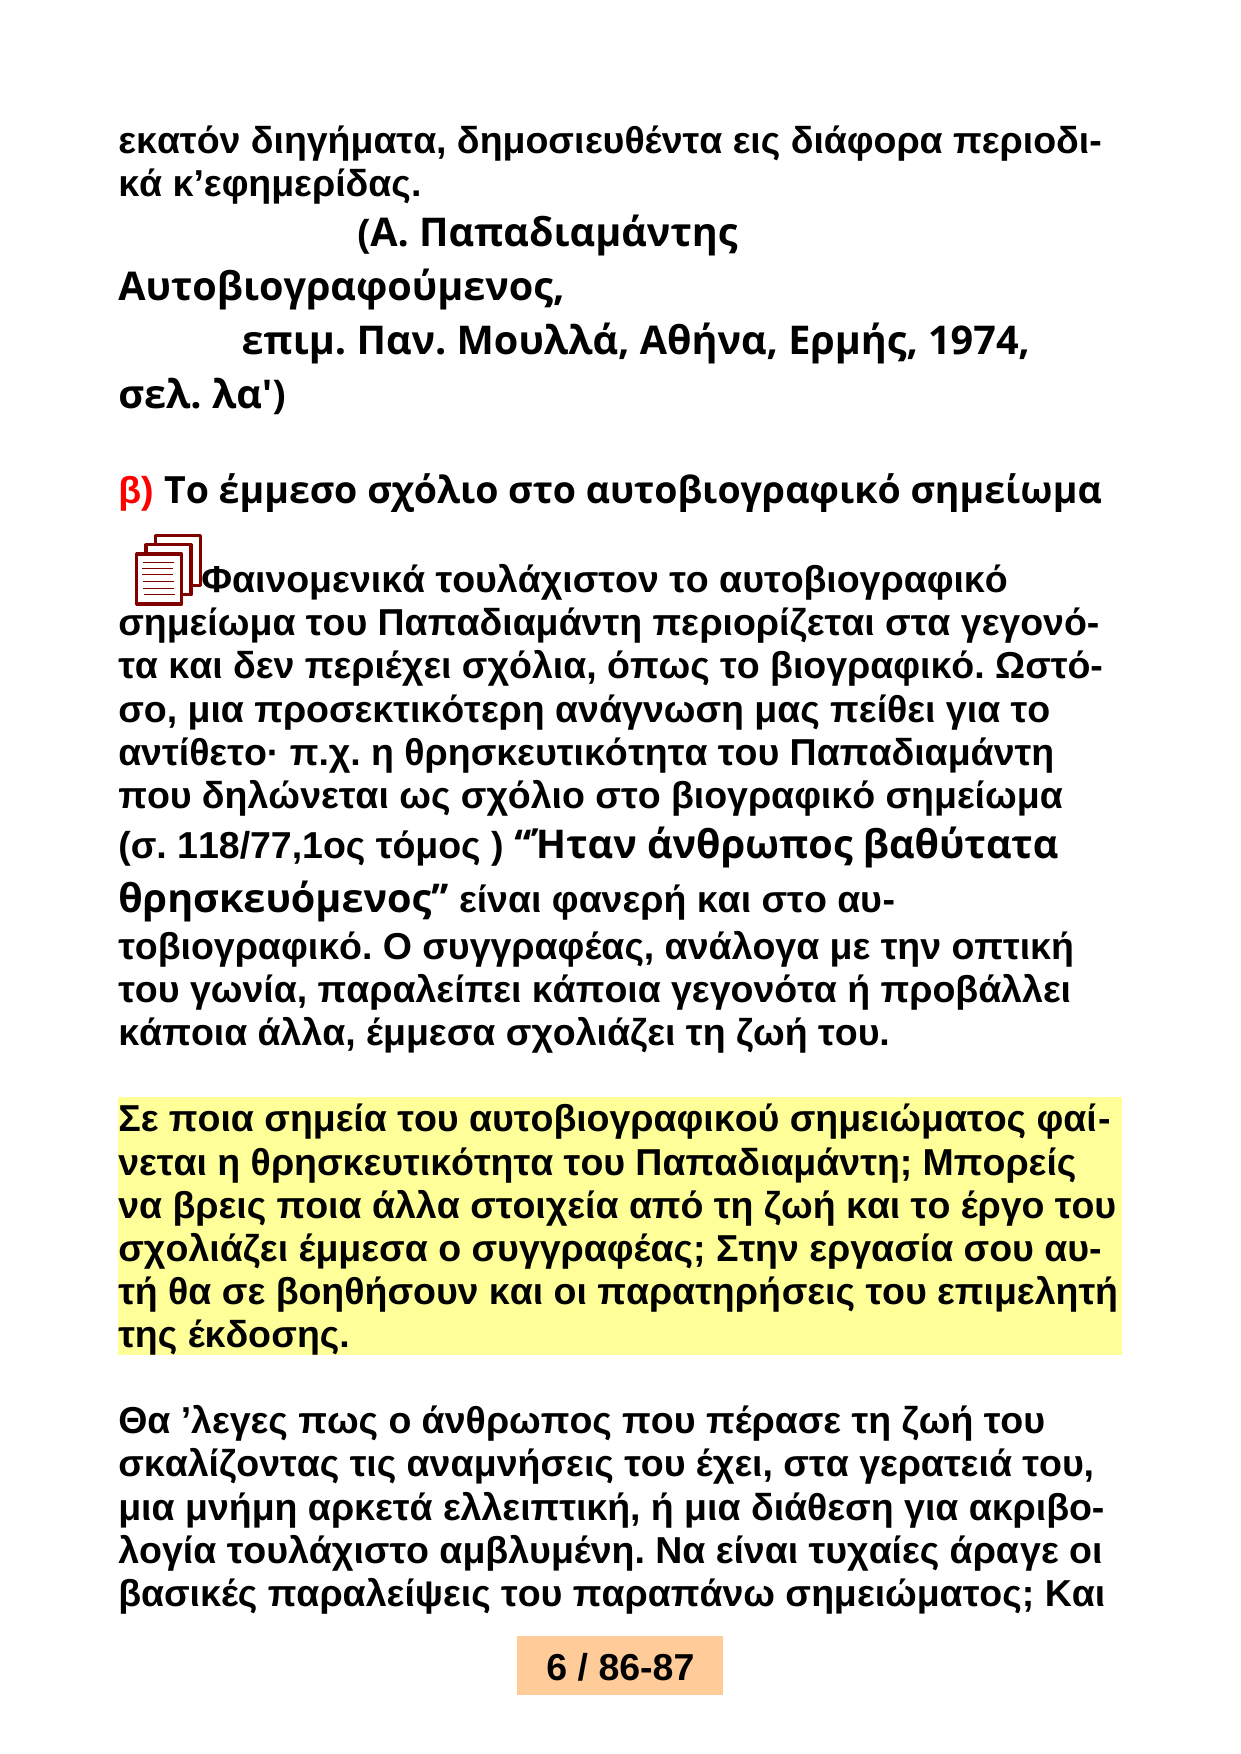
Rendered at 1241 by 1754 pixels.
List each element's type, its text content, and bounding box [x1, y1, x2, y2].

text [118, 118, 1122, 204]
text (Α. Παπαδιαμάντης Αυτοβιογραφούμενος, [118, 204, 1122, 312]
text β) Το έμμεσο σχόλιο στο αυτοβιογραφικό σημείωμα [118, 463, 1122, 514]
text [118, 1398, 1122, 1614]
text επιμ. Παν. Μουλλά, Αθήνα, Ερμής, 1974, σελ. λα') [118, 312, 1122, 420]
text Σε ποια σημεία του αυτοβιογραφικού σημειώματος φαίνεται η θρησκευτικότητα του Παπαδιαμάντη; Μπορείς να βρεις ποια άλλα στοιχεία από τη ζωή και το έργο του σχολιάζει έμμεσα ο συγγραφέας; Στην εργασία σου αυ-τή θα σε βοηθήσουν και οι παρατηρήσεις του επιμελητή της έκδοσης. [118, 1097, 1122, 1355]
text Φαινομενικά τουλάχιστον το αυτοβιογραφικό σημείωμα του Παπαδιαμάντη περιορίζεται στα γεγονό-τα και δεν περιέχει σχόλια, όπως το βιογραφικό. Ωστό-σο, μια προσεκτικότερη ανάγνωση μας πείθει για το αντίθετο· π.χ. η θρησκευτικότητα του Παπαδιαμάντη που δηλώνεται ως σχόλιο στο βιογραφικό σημείωμα (σ. 118/77,1ος τόμος ) ‘‘Ήταν άνθρωπος βαθύτατα θρησκευόμενος’’ είναι φανερή και στο αυτοβιογραφικό. Ο συγγραφέας, ανάλογα με την οπτική του γωνία, παραλείπει κάποια γεγονότα ή προβάλλει κάποια άλλα, έμμεσα σχολιάζει τη ζωή του. [118, 557, 1122, 1053]
